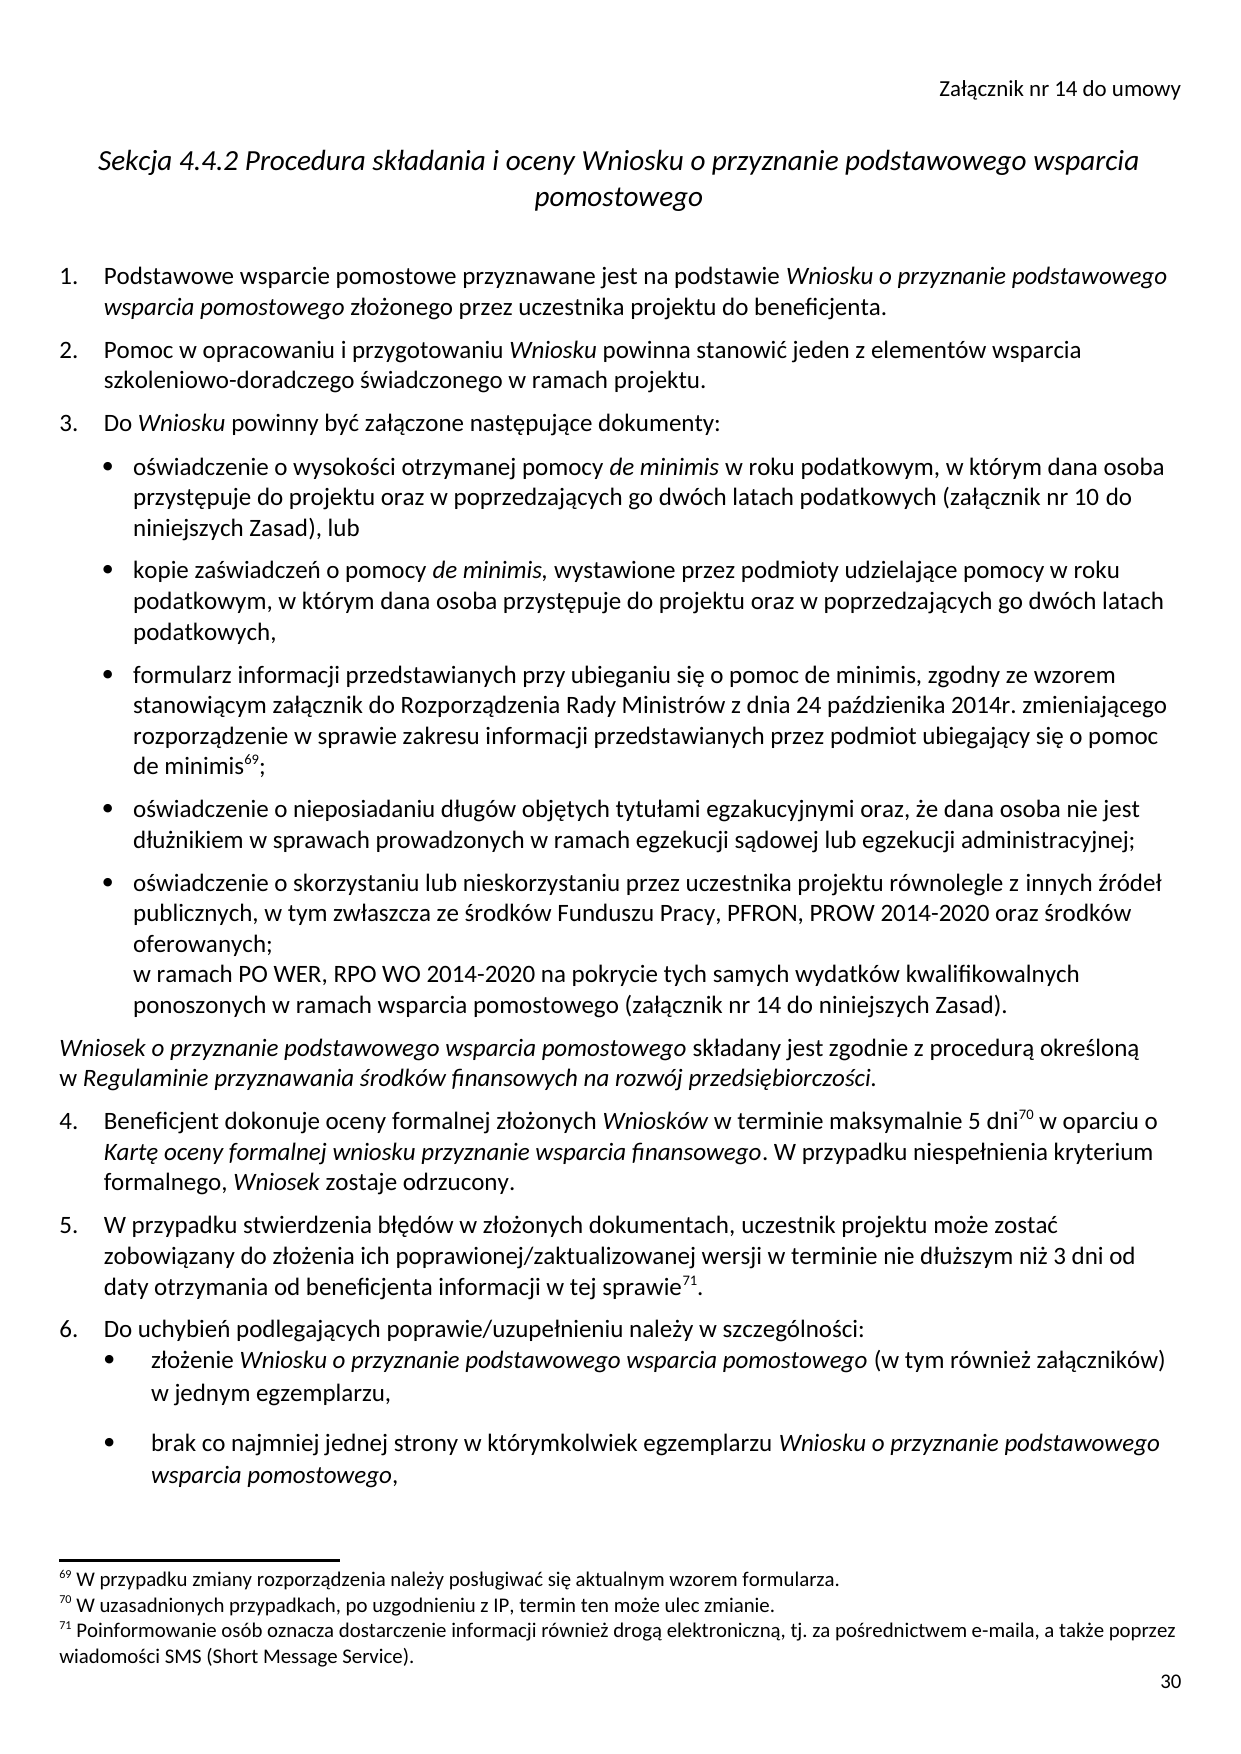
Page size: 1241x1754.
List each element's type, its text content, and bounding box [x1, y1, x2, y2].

list oświadczenie o wysokości otrzymanej pomocy de minimis w roku podatkowym, w którym dana osoba przystępuje do projektu oraz w poprzedzających go dwóch latach podatkowych (załącznik nr 10 do niniejszych Zasad), lub [103, 451, 1181, 542]
subtitle Sekcja 4.4.2 Procedura składania i oceny Wniosku o przyznanie podstawowego wsparcia pomostowego [59, 142, 1181, 214]
list złożenie Wniosku o przyznanie podstawowego wsparcia pomostowego (w tym również załączników) w jednym egzemplarzu, [105, 1344, 1181, 1408]
list Do uchybień podlegających poprawie/uzupełnieniu należy w szczególności: [59, 1314, 1181, 1344]
list oświadczenie o nieposiadaniu długów objętych tytułami egzakucyjnymi oraz, że dana osoba nie jest dłużnikiem w sprawach prowadzonych w ramach egzekucji sądowej lub egzekucji administracyjnej; [103, 793, 1181, 854]
list Beneficjent dokonuje oceny formalnej złożonych Wniosków w terminie maksymalnie 5 dni w oparciu o Kartę oceny formalnej wniosku przyznanie wsparcia finansowego. W przypadku niespełnienia kryterium formalnego, Wniosek zostaje odrzucony. [59, 1106, 1181, 1197]
list kopie zaświadczeń o pomocy de minimis, wystawione przez podmioty udzielające pomocy w roku podatkowym, w którym dana osoba przystępuje do projektu oraz w poprzedzających go dwóch latach podatkowych, [103, 555, 1181, 646]
list oświadczenie o skorzystaniu lub nieskorzystaniu przez uczestnika projektu równolegle z innych źródeł publicznych, w tym zwłaszcza ze środków Funduszu Pracy, PFRON, PROW 2014-2020 oraz środków oferowanych; w ramach PO WER, RPO WO 2014-2020 na pokrycie tych samych wydatków kwalifikowalnych ponoszonych w ramach wsparcia pomostowego (załącznik nr 14 do niniejszych Zasad). [103, 867, 1181, 1019]
list Pomoc w opracowaniu i przygotowaniu Wniosku powinna stanowić jeden z elementów wsparcia szkoleniowo-doradczego świadczonego w ramach projektu. [59, 334, 1181, 395]
text Wniosek o przyznanie podstawowego wsparcia pomostowego składany jest zgodnie z procedurą określoną w Regulaminie przyznawania środków finansowych na rozwój przedsiębiorczości. [59, 1032, 1181, 1093]
list Do Wniosku powinny być załączone następujące dokumenty: [59, 408, 1181, 438]
list Podstawowe wsparcie pomostowe przyznawane jest na podstawie Wniosku o przyznanie podstawowego wsparcia pomostowego złożonego przez uczestnika projektu do beneficjenta. [59, 261, 1181, 322]
list brak co najmniej jednej strony w którymkolwiek egzemplarzu Wniosku o przyznanie podstawowego wsparcia pomostowego, [105, 1427, 1181, 1490]
list W przypadku stwierdzenia błędów w złożonych dokumentach, uczestnik projektu może zostać zobowiązany do złożenia ich poprawionej/zaktualizowanej wersji w terminie nie dłuższym niż 3 dni od daty otrzymania od beneficjenta informacji w tej sprawie. [59, 1209, 1181, 1301]
list formularz informacji przedstawianych przy ubieganiu się o pomoc de minimis, zgodny ze wzorem stanowiącym załącznik do Rozporządzenia Rady Ministrów z dnia 24 paździenika 2014r. zmieniającego rozporządzenie w sprawie zakresu informacji przedstawianych przez podmiot ubiegający się o pomoc de minimis; [103, 659, 1181, 781]
